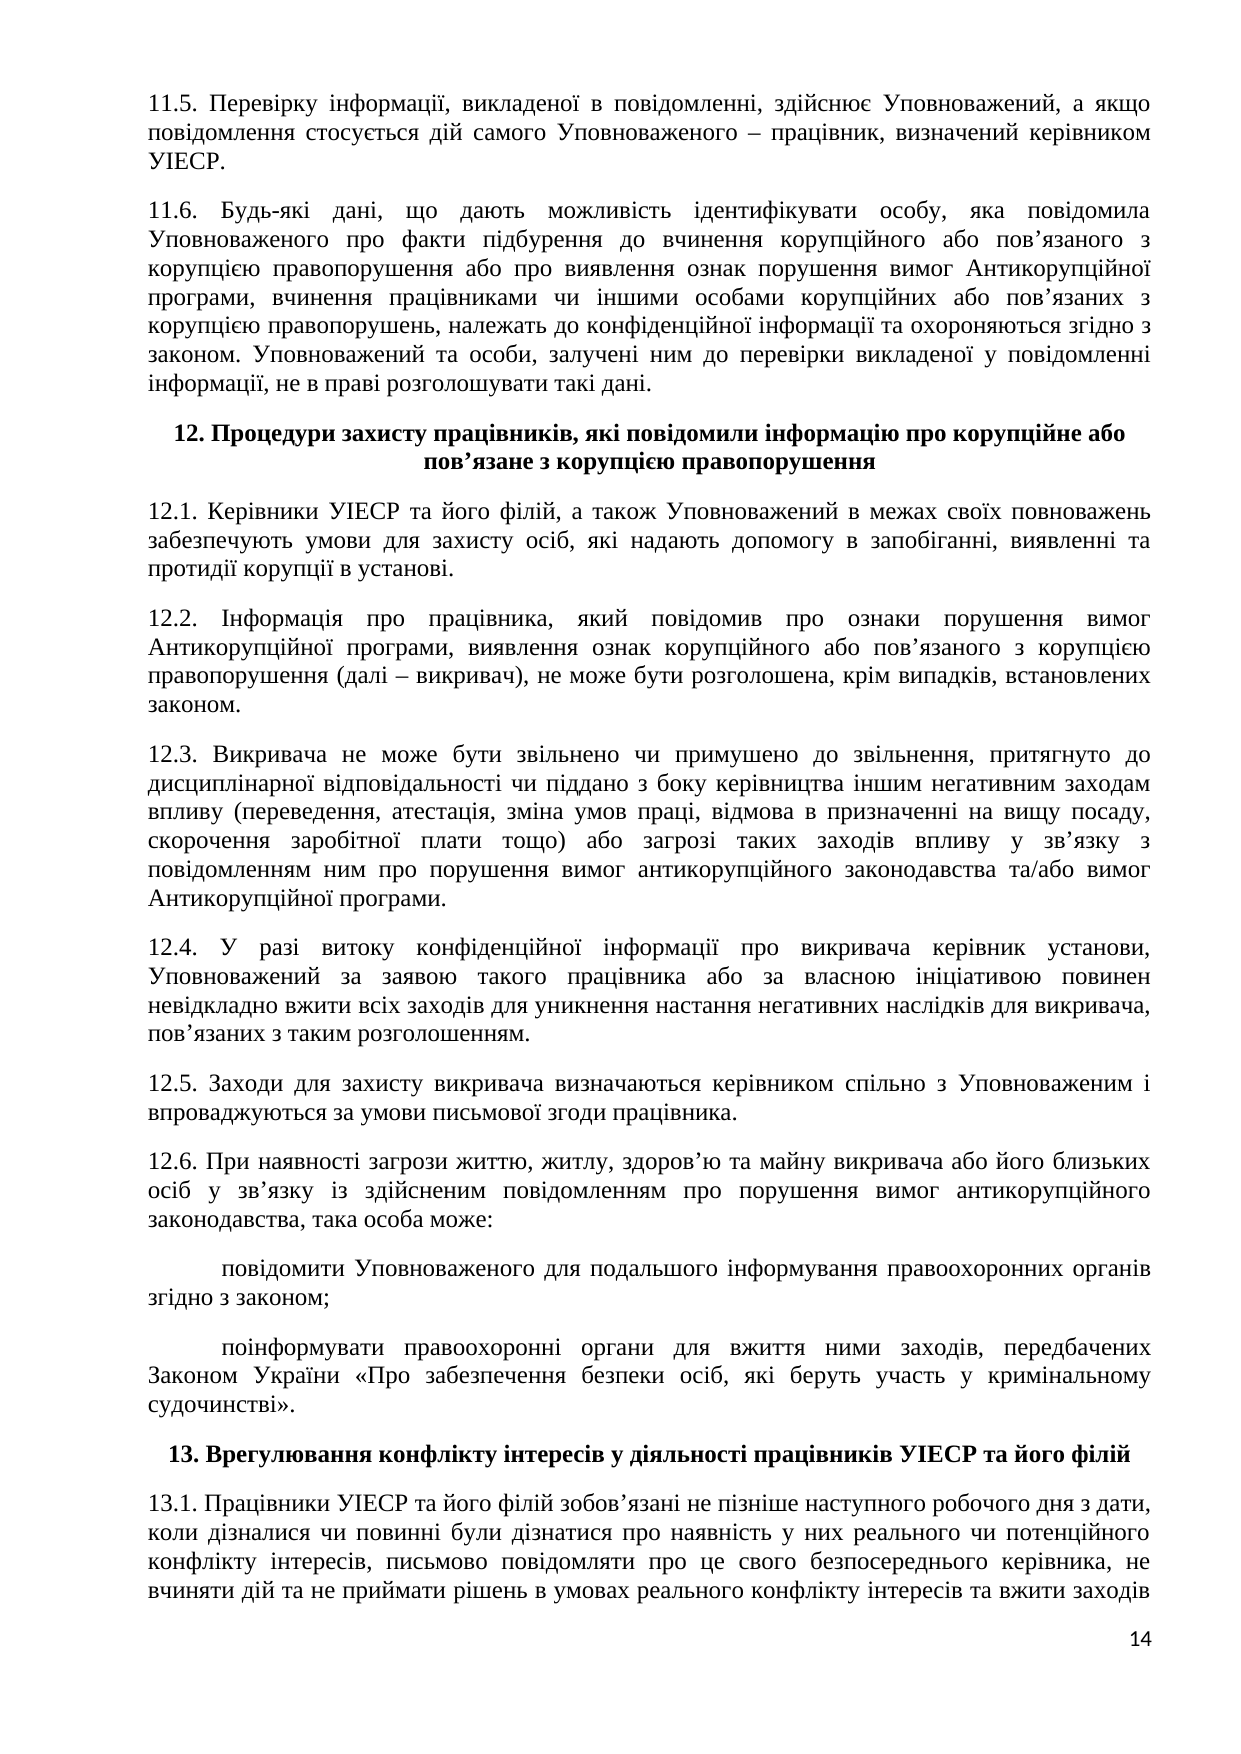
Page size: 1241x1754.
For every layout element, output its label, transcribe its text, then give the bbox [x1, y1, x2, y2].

text повідомити Уповноваженого для подальшого інформування правоохоронних органів згідно з законом; [148, 1253, 1152, 1311]
text 12.1. Керівники УІЕСР та його філій, а також Уповноважений в межах своїх повноважень забезпечують умови для захисту осіб, які надають допомогу в запобіганні, виявленні та протидії корупції в установі. [148, 496, 1152, 582]
text 12.5. Заходи для захисту викривача визначаються керівником спільно з Уповноваженим і впроваджуються за умови письмової згоди працівника. [148, 1068, 1152, 1126]
text 12.3. Викривача не може бути звільнено чи примушено до звільнення, притягнуто до дисциплінарної відповідальності чи піддано з боку керівництва іншим негативним заходам впливу (переведення, атестація, зміна умов праці, відмова в призначенні на вищу посаду, скорочення заробітної плати тощо) або загрозі таких заходів впливу у зв’язку з повідомленням ним про порушення вимог антикорупційного законодавства та/або вимог Антикорупційної програми. [148, 739, 1152, 911]
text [148, 1488, 1152, 1603]
text 12.4. У разі витоку конфіденційної інформації про викривача керівник установи, Уповноважений за заявою такого працівника або за власною ініціативою повинен невідкладно вжити всіх заходів для уникнення настання негативних наслідків для викривача, пов’язаних з таким розголошенням. [148, 932, 1152, 1047]
text поінформувати правоохоронні органи для вжиття ними заходів, передбачених Законом України «Про забезпечення безпеки осіб, які беруть участь у кримінальному судочинстві». [148, 1332, 1152, 1418]
text 12. Процедури захисту працівників, які повідомили інформацію про корупційне або пов’язане з корупцією правопорушення [148, 418, 1152, 475]
text 12.2. Інформація про працівника, який повідомив про ознаки порушення вимог Антикорупційної програми, виявлення ознак корупційного або пов’язаного з корупцією правопорушення (далі – викривач), не може бути розголошена, крім випадків, встановлених законом. [148, 603, 1152, 718]
text 13. Врегулювання конфлікту інтересів у діяльності працівників УІЕСР та його філій [148, 1439, 1152, 1468]
text 12.6. При наявності загрози життю, житлу, здоров’ю та майну викривача або його близьких осіб у зв’язку із здійсненим повідомленням про порушення вимог антикорупційного законодавства, така особа може: [148, 1146, 1152, 1233]
text 11.5. Перевірку інформації, викладеної в повідомленні, здійснює Уповноважений, а якщо повідомлення стосується дій самого Уповноваженого – працівник, визначений керівником УІЕСР. [148, 88, 1152, 175]
text 11.6. Будь-які дані, що дають можливість ідентифікувати особу, яка повідомила Уповноваженого про факти підбурення до вчинення корупційного або пов’язаного з корупцією правопорушення або про виявлення ознак порушення вимог Антикорупційної програми, вчинення працівниками чи іншими особами корупційних або пов’язаних з корупцією правопорушень, належать до конфіденційної інформації та охороняються згідно з законом. Уповноважений та особи, залучені ним до перевірки викладеної у повідомленні інформації, не в праві розголошувати такі дані. [148, 196, 1152, 397]
